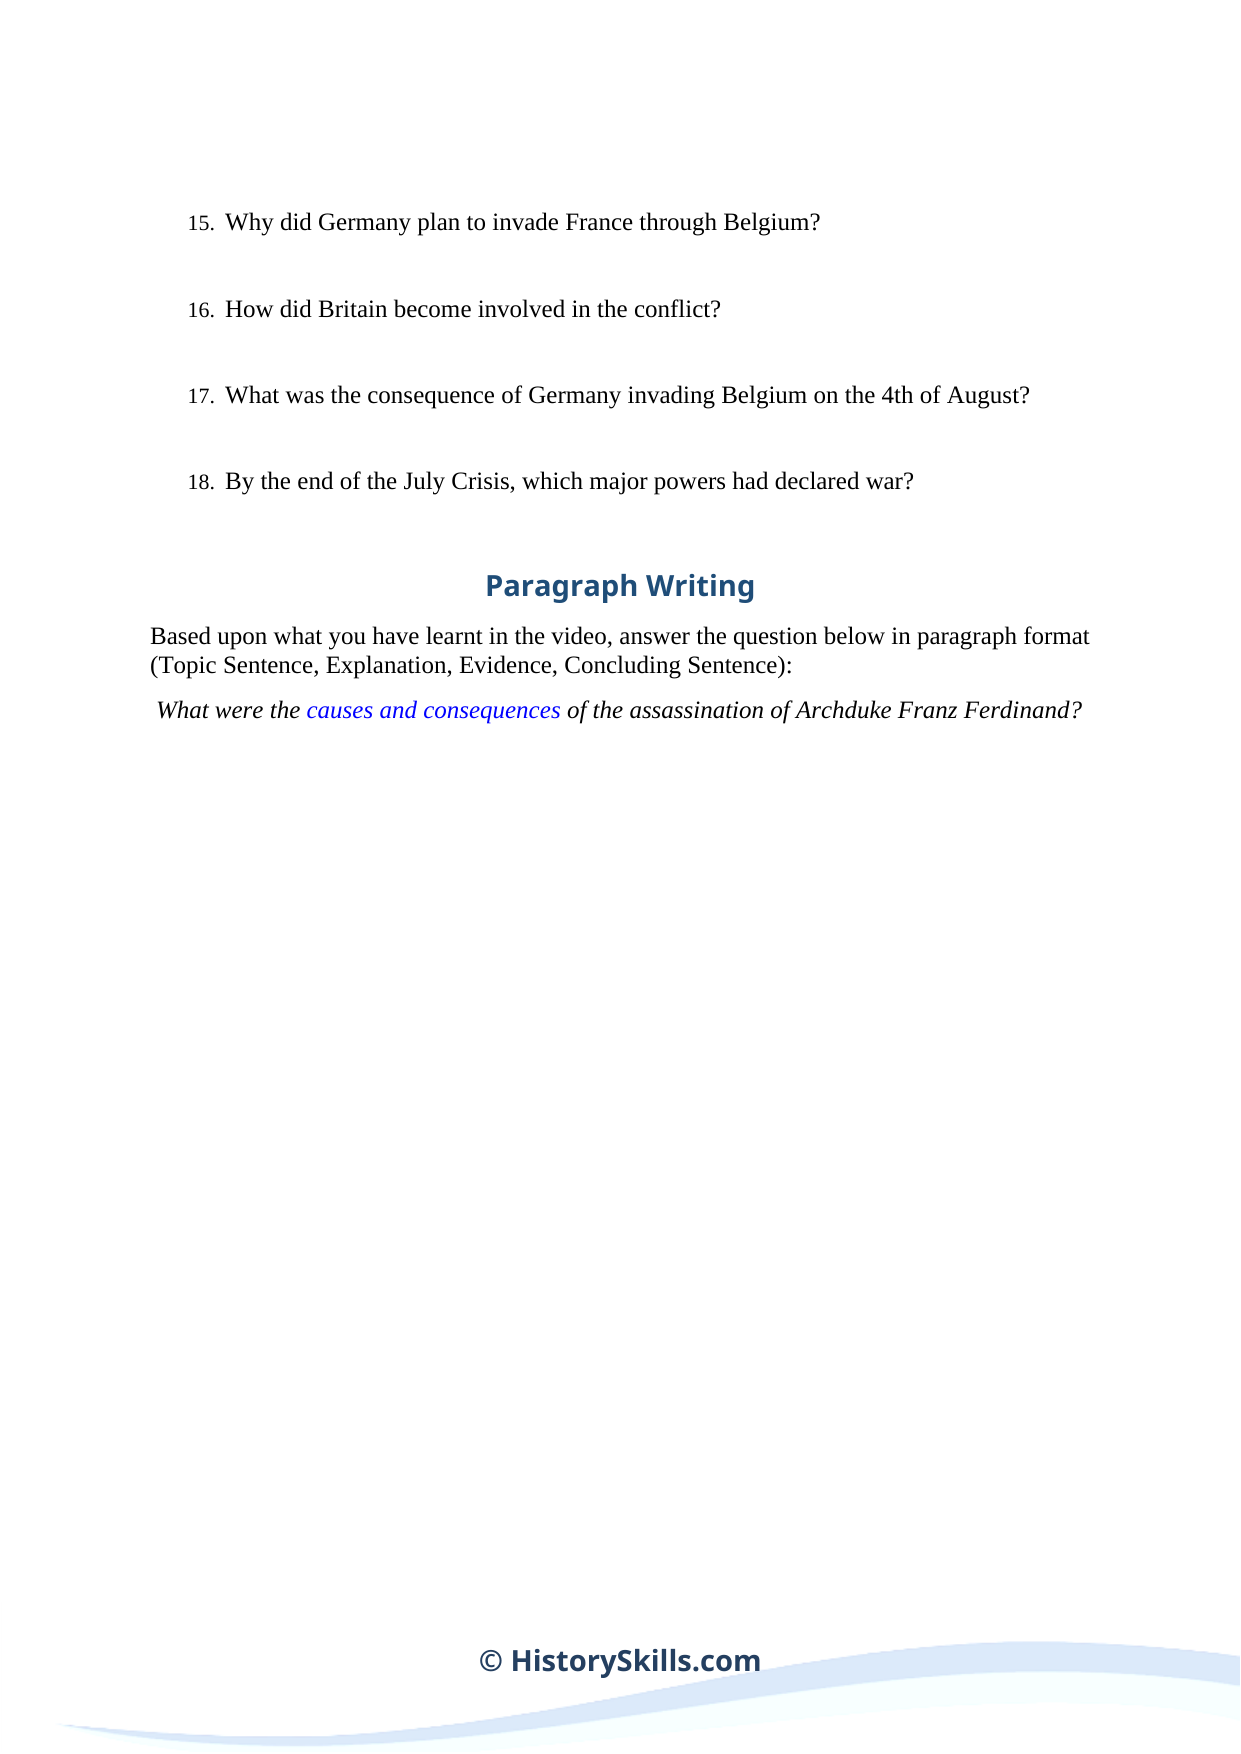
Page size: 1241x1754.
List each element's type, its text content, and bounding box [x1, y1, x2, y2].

list How did Britain become involved in the conflict? [187, 294, 1090, 322]
list What was the consequence of Germany invading Belgium on the 4th of August? [187, 380, 1090, 409]
text Based upon what you have learnt in the video, answer the question below in paragraph format (Topic Sentence, Explanation, Evidence, Concluding Sentence): [150, 621, 1090, 679]
text Paragraph Writing [150, 565, 1090, 605]
list Why did Germany plan to invade France through Belgium? [187, 207, 1090, 236]
text What were the causes and consequences of the assassination of Archduke Franz Ferdinand? [150, 696, 1090, 724]
list By the end of the July Crisis, which major powers had declared war? [187, 466, 1090, 495]
